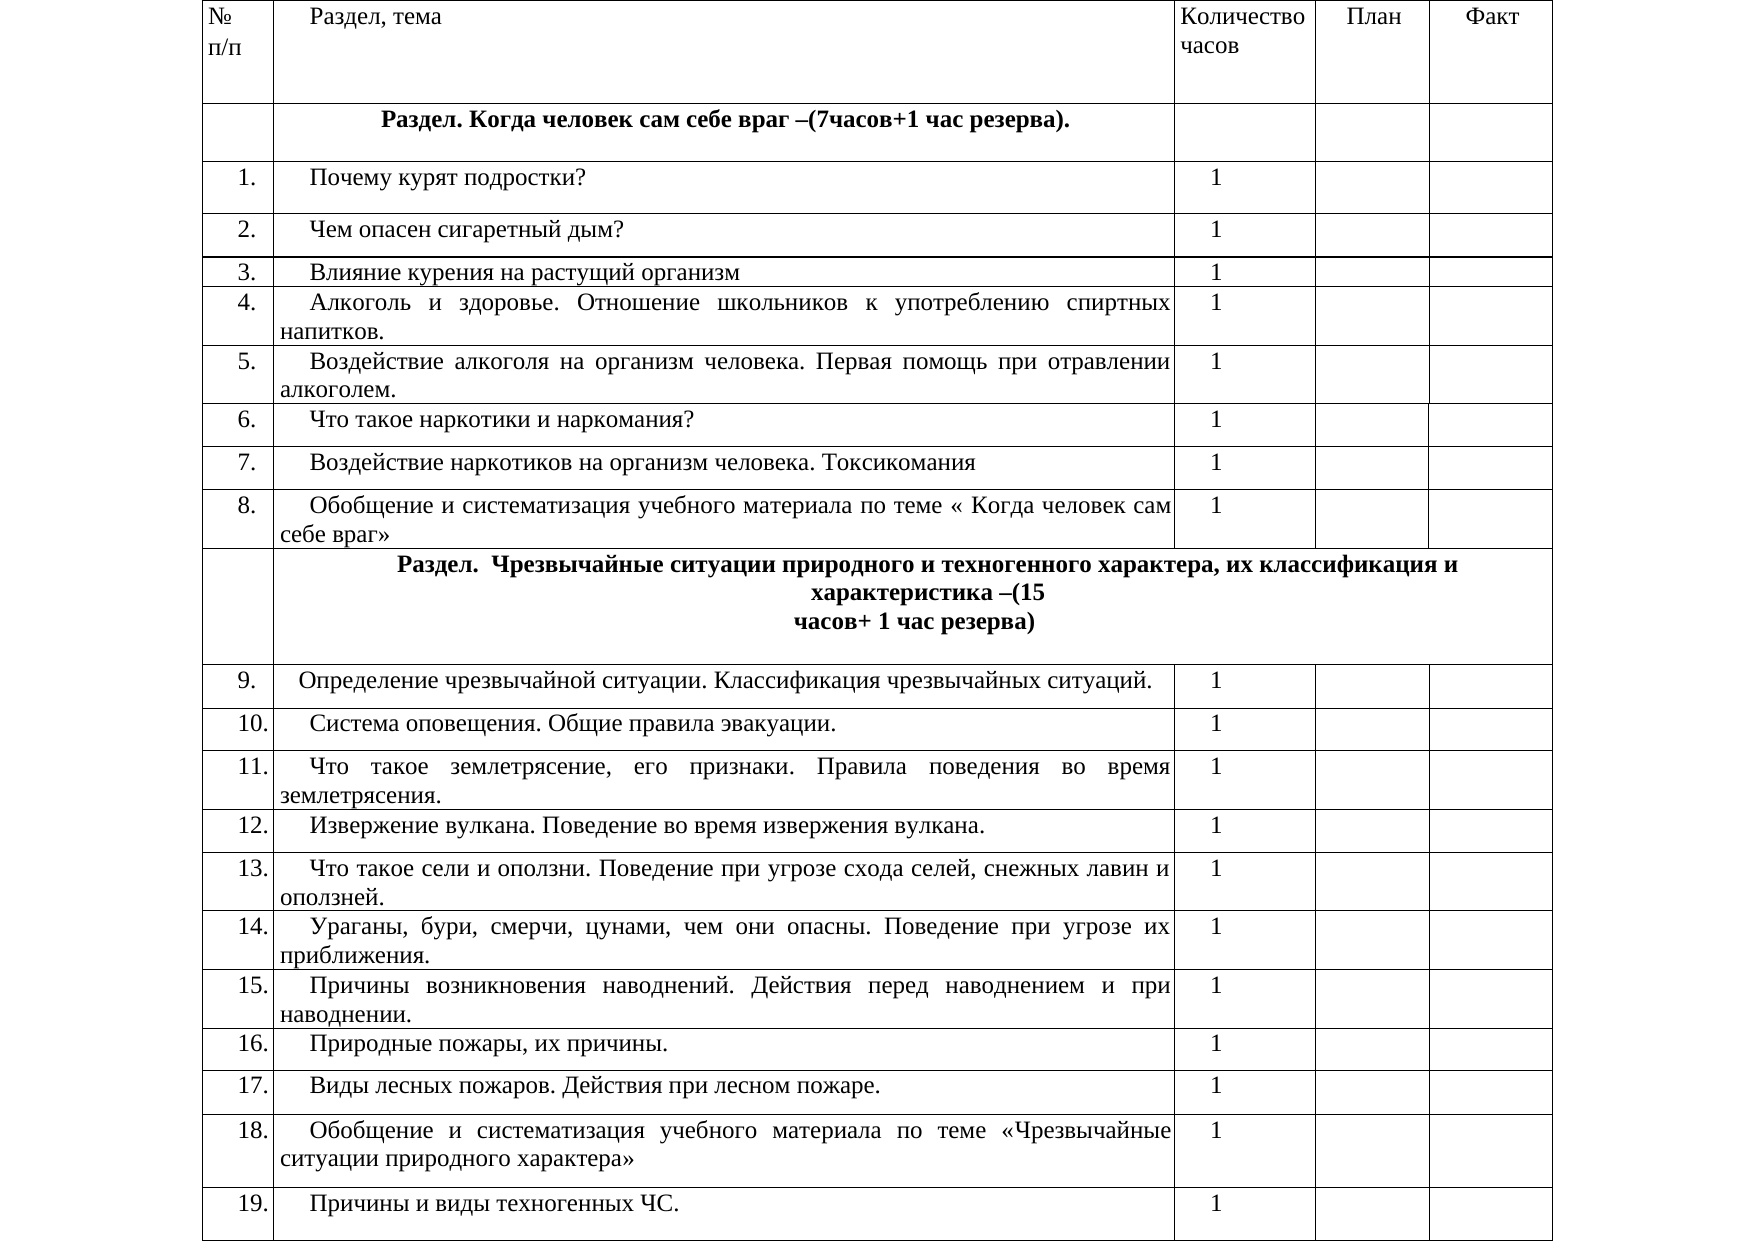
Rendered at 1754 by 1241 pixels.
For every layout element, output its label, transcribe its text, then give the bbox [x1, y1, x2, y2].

table_cell Что такое землетрясение, его признаки. Правила поведения во время землетрясения. [274, 751, 1174, 809]
table_cell [1316, 709, 1429, 750]
table_cell [203, 1188, 273, 1240]
table_cell [1316, 853, 1429, 910]
table_cell [1430, 258, 1552, 286]
table_cell [1316, 751, 1429, 809]
table_header Количество часов [1175, 1, 1315, 103]
table_cell [203, 1115, 273, 1187]
table_cell [1430, 709, 1552, 750]
table_cell [1316, 911, 1429, 969]
table_cell [203, 490, 273, 548]
table_cell [1316, 258, 1429, 286]
table_cell [1430, 1188, 1552, 1240]
table_cell 1 [1175, 810, 1315, 852]
table_cell [203, 665, 273, 707]
table_header Раздел, тема [274, 1, 1174, 103]
table_cell 1 [1175, 665, 1315, 707]
table_cell [1316, 970, 1429, 1027]
table_cell Ураганы, бури, смерчи, цунами, чем они опасны. Поведение при угрозе их приближения. [274, 911, 1174, 969]
table_cell Причины и виды техногенных ЧС. [274, 1188, 1174, 1240]
table_cell Воздействие алкоголя на организм человека. Первая помощь при отравлении алкоголем. [274, 346, 1174, 403]
table_cell Извержение вулкана. Поведение во время извержения вулкана. [274, 810, 1174, 852]
table_cell [1430, 346, 1552, 403]
table_cell [203, 911, 273, 969]
table_cell [1430, 104, 1552, 161]
table_cell Раздел. Когда человек сам себе враг –(7часов+1 час резерва). [274, 104, 1174, 161]
table_cell [1316, 1115, 1429, 1187]
table_cell [1316, 810, 1429, 852]
table_cell [1316, 346, 1429, 403]
table_cell 1 [1175, 1188, 1315, 1240]
table_cell 1 [1175, 970, 1315, 1027]
table_cell [1429, 404, 1552, 446]
table_cell 1 [1175, 911, 1315, 969]
table_cell [1316, 1029, 1429, 1069]
table_cell [1430, 1029, 1552, 1069]
table_cell [1316, 104, 1429, 161]
table_cell [1316, 287, 1429, 345]
table_cell 1 [1175, 1071, 1315, 1114]
table_cell [203, 104, 273, 161]
table_cell [203, 709, 273, 750]
table_cell [1430, 970, 1552, 1027]
table_cell 1 [1175, 751, 1315, 809]
table_cell 1 [1175, 162, 1315, 213]
table_cell Что такое сели и оползни. Поведение при угрозе схода селей, снежных лавин и оползней. [274, 853, 1174, 910]
table_cell 1 [1175, 404, 1315, 446]
table_cell [1430, 1071, 1552, 1114]
table_cell Воздействие наркотиков на организм человека. Токсикомания [274, 447, 1174, 489]
table_cell [1430, 810, 1552, 852]
table_cell [203, 1071, 273, 1114]
table_cell 1 [1175, 447, 1315, 489]
table_cell Обобщение и систематизация учебного материала по теме « Когда человек сам себе враг» [274, 490, 1174, 548]
table_header № п/п [203, 1, 273, 103]
table_cell [203, 162, 273, 213]
table_cell [203, 447, 273, 489]
table_header Факт [1430, 1, 1552, 103]
table_cell Раздел. Чрезвычайные ситуации природного и техногенного характера, их классификация и характеристика –(15 часов+ 1 час резерва) [274, 549, 1552, 664]
table_cell 1 [1175, 1029, 1315, 1069]
table_cell [1316, 447, 1428, 489]
table_cell Определение чрезвычайной ситуации. Классификация чрезвычайных ситуаций. [274, 665, 1174, 707]
table_cell [203, 404, 273, 446]
table_cell [1430, 214, 1552, 256]
table_cell [203, 346, 273, 403]
table_cell Причины возникновения наводнений. Действия перед наводнением и при наводнении. [274, 970, 1174, 1027]
table_cell [203, 549, 273, 664]
table_cell Что такое наркотики и наркомания? [274, 404, 1174, 446]
table_cell 1 [1175, 258, 1315, 286]
table_cell Природные пожары, их причины. [274, 1029, 1174, 1069]
table_cell [203, 751, 273, 809]
table_cell [1175, 104, 1315, 161]
table_cell 1 [1175, 490, 1315, 548]
table_cell [1430, 1115, 1552, 1187]
table_cell [1316, 214, 1429, 256]
table_cell [1316, 665, 1429, 707]
table_cell [1430, 751, 1552, 809]
table_cell Обобщение и систематизация учебного материала по теме «Чрезвычайные ситуации природного характера» [274, 1115, 1174, 1187]
table_cell [203, 810, 273, 852]
table_cell [203, 1029, 273, 1069]
table_cell [1316, 490, 1428, 548]
table_cell [1316, 1071, 1429, 1114]
table_cell 1 [1175, 346, 1315, 403]
table_cell 1 [1175, 287, 1315, 345]
table_cell [1429, 490, 1552, 548]
table_cell [1429, 447, 1552, 489]
table_cell 1 [1175, 214, 1315, 256]
table_cell Система оповещения. Общие правила эвакуации. [274, 709, 1174, 750]
table_cell [203, 287, 273, 345]
table_header План [1316, 1, 1429, 103]
table_cell Почему курят подростки? [274, 162, 1174, 213]
table_cell 1 [1175, 853, 1315, 910]
table_cell [203, 214, 273, 256]
table_cell [1316, 404, 1428, 446]
table_cell Виды лесных пожаров. Действия при лесном пожаре. [274, 1071, 1174, 1114]
table_cell [1430, 665, 1552, 707]
table_cell [1316, 1188, 1429, 1240]
table_cell 1 [1175, 1115, 1315, 1187]
table_cell [1430, 162, 1552, 213]
table_cell Алкоголь и здоровье. Отношение школьников к употреблению спиртных напитков. [274, 287, 1174, 345]
table_cell [203, 970, 273, 1027]
table_cell [1430, 911, 1552, 969]
table_cell Чем опасен сигаретный дым? [274, 214, 1174, 256]
table_cell [203, 258, 273, 286]
table_cell [1316, 162, 1429, 213]
table_cell Влияние курения на растущий организм [274, 258, 1174, 286]
table_cell [203, 853, 273, 910]
table_cell 1 [1175, 709, 1315, 750]
table_cell [1430, 287, 1552, 345]
table_cell [1430, 853, 1552, 910]
